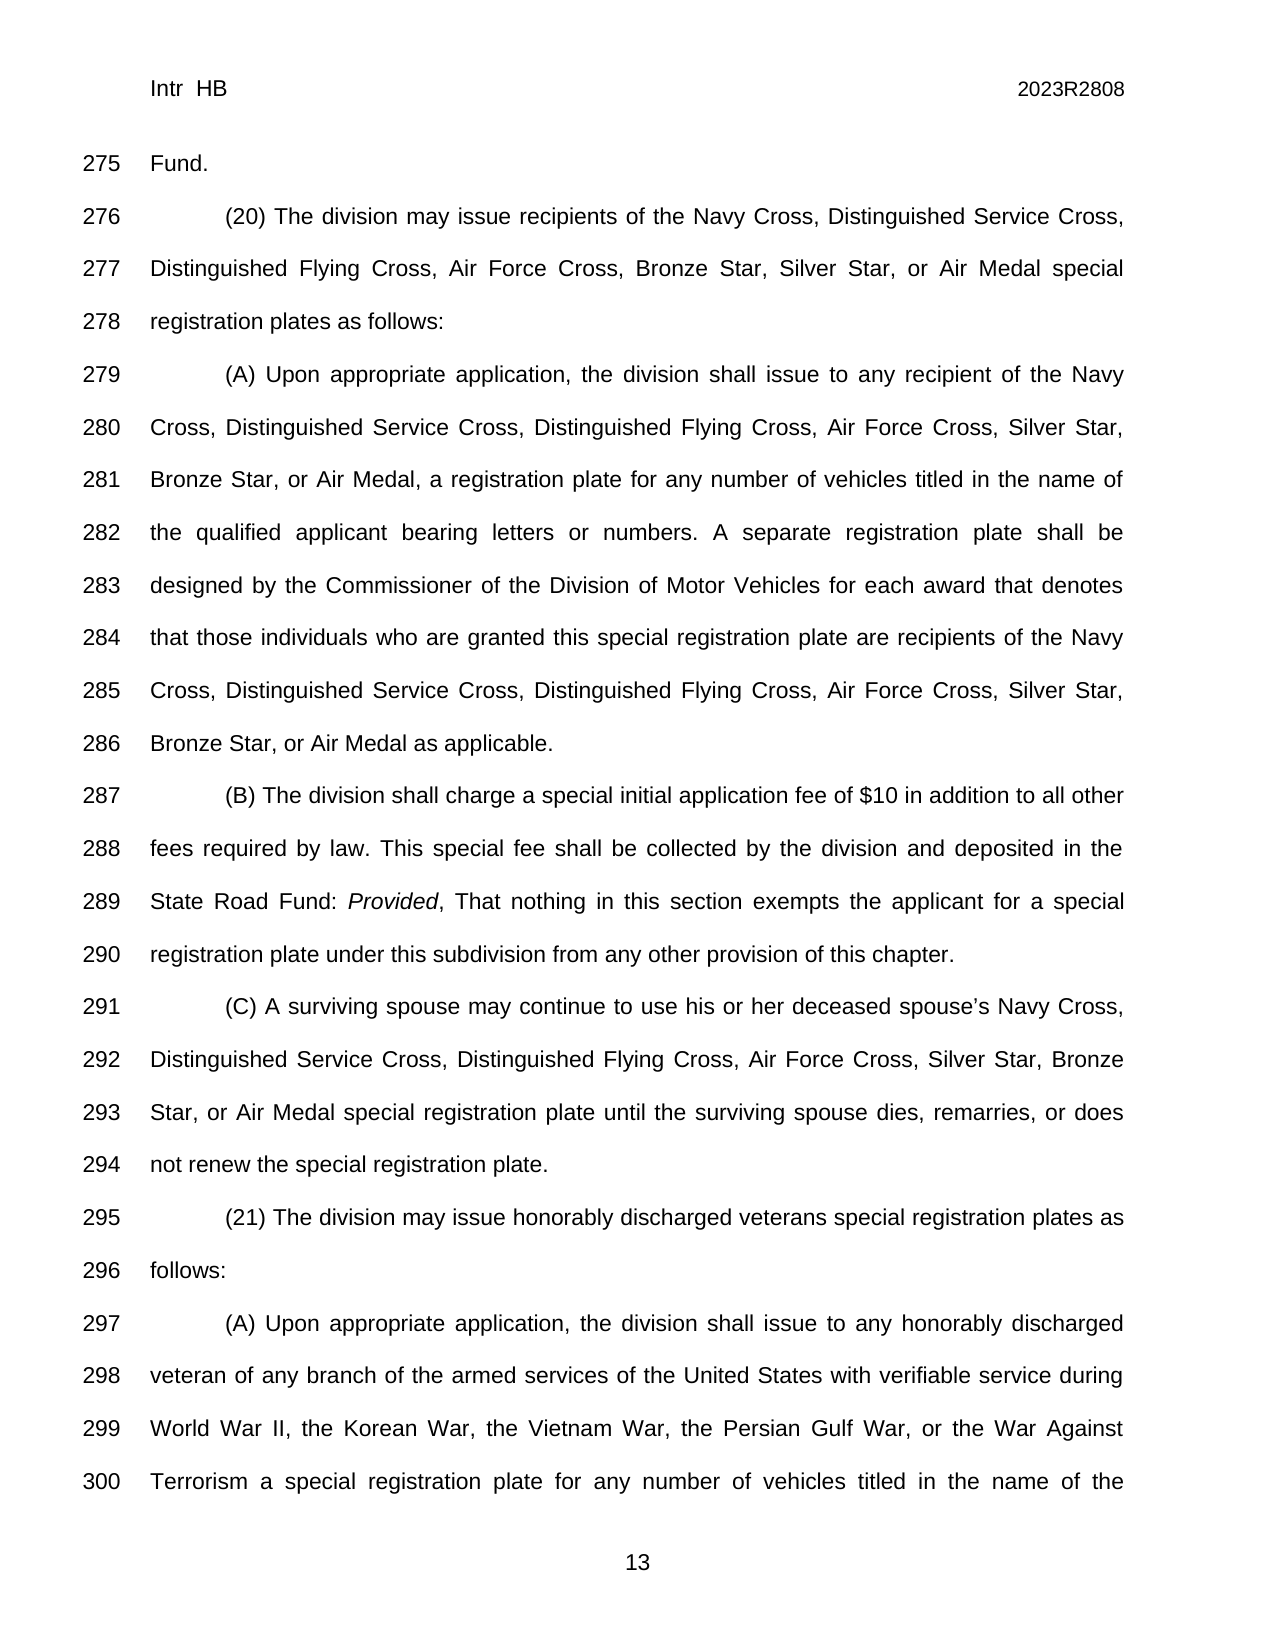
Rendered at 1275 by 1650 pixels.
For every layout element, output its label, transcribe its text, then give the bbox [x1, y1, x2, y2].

text (A) Upon appropriate application, the division shall issue to any recipient of the Navy Cross, Distinguished Service Cross, Distinguished Flying Cross, Air Force Cross, Silver Star, Bronze Star, or Air Medal, a registration plate for any number of vehicles titled in the name of the qualified applicant bearing letters or numbers. A separate registration plate shall be designed by the Commissioner of the Division of Motor Vehicles for each award that denotes that those individuals who are granted this special registration plate are recipients of the Navy Cross, Distinguished Service Cross, Distinguished Flying Cross, Air Force Cross, Silver Star, Bronze Star, or Air Medal as applicable. [150, 361, 1125, 756]
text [150, 1309, 1125, 1494]
text (20) The division may issue recipients of the Navy Cross, Distinguished Service Cross, Distinguished Flying Cross, Air Force Cross, Bronze Star, Silver Star, or Air Medal special registration plates as follows: [150, 203, 1125, 334]
text (B) The division shall charge a special initial application fee of $10 in addition to all other fees required by law. This special fee shall be collected by the division and deposited in the State Road Fund: Provided, That nothing in this section exempts the applicant for a special registration plate under this subdivision from any other provision of this chapter. [150, 782, 1125, 967]
text (C) A surviving spouse may continue to use his or her deceased spouse’s Navy Cross, Distinguished Service Cross, Distinguished Flying Cross, Air Force Cross, Silver Star, Bronze Star, or Air Medal special registration plate until the surviving spouse dies, remarries, or does not renew the special registration plate. [150, 993, 1125, 1178]
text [150, 150, 1125, 176]
text (21) The division may issue honorably discharged veterans special registration plates as follows: [150, 1204, 1125, 1283]
